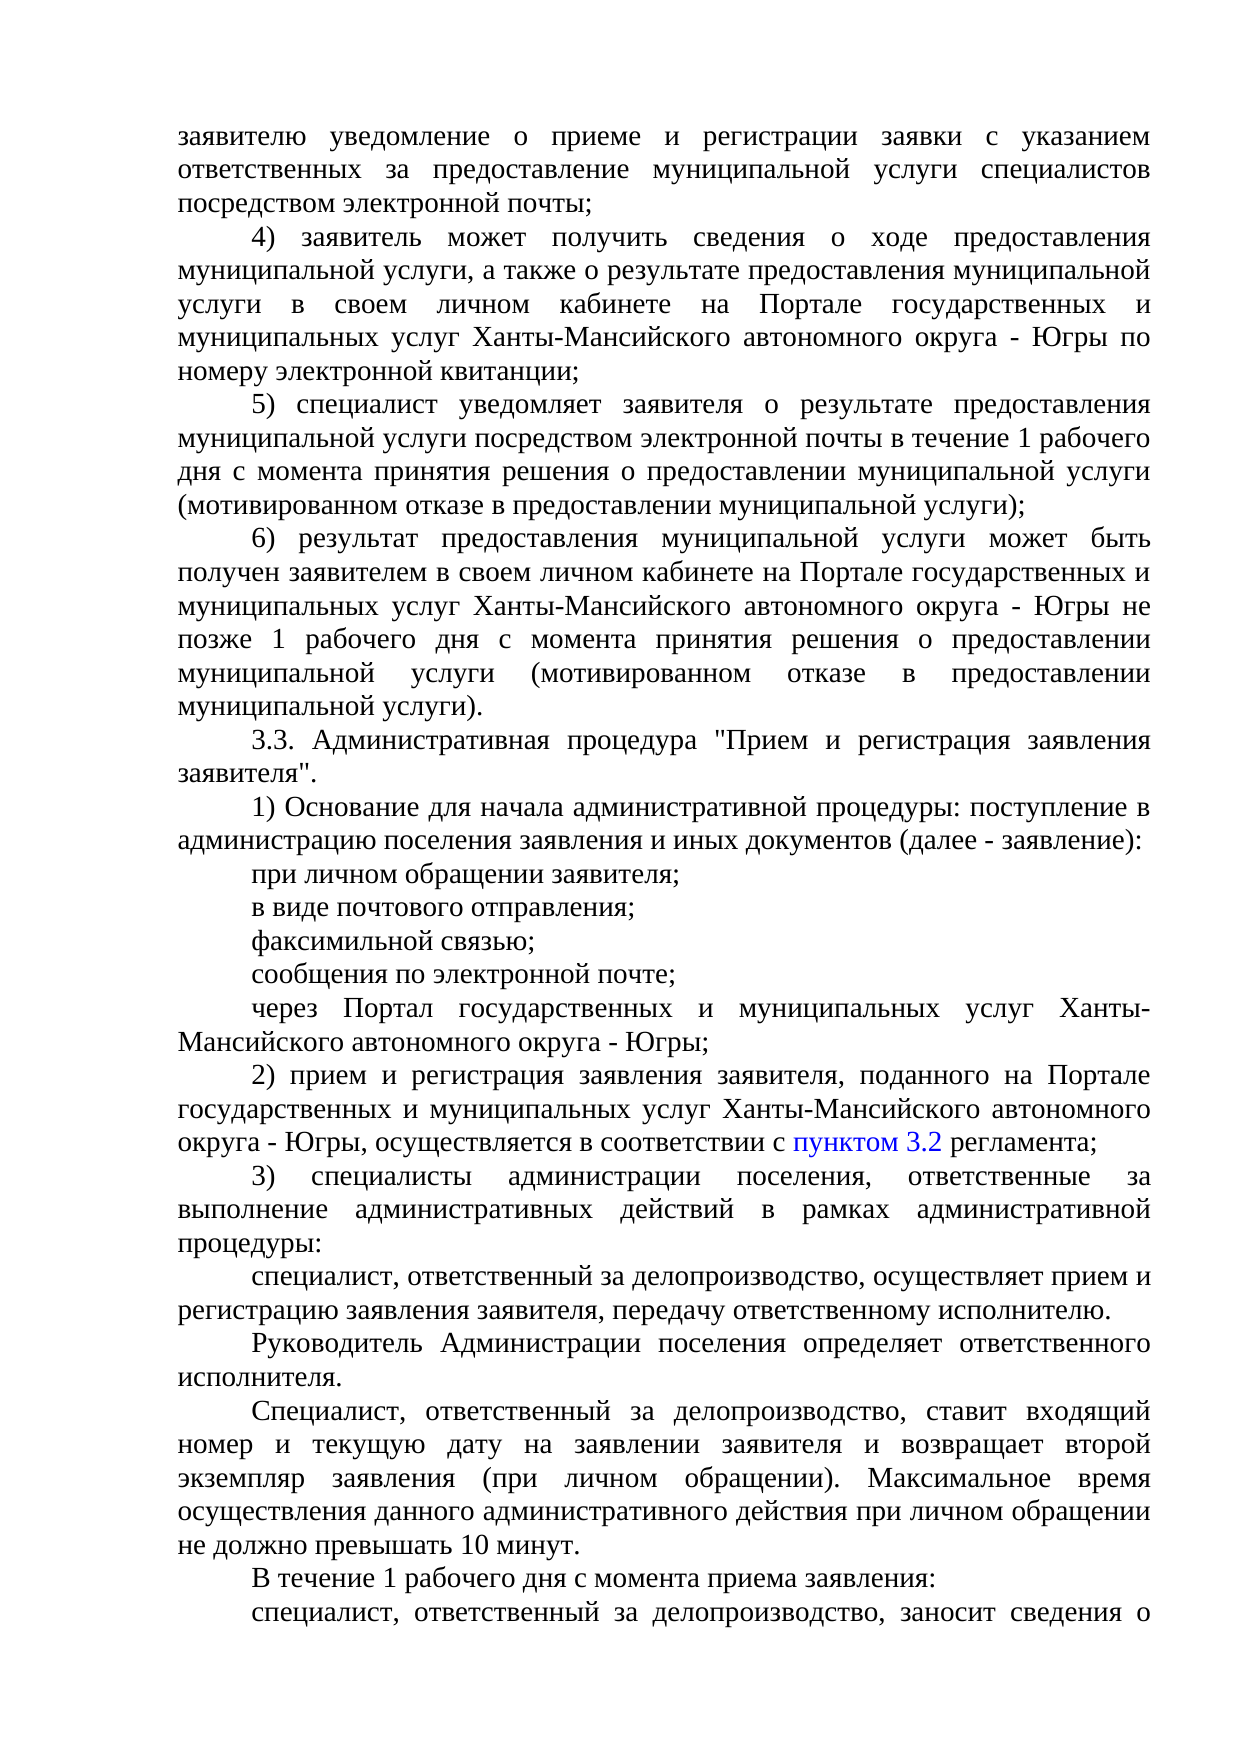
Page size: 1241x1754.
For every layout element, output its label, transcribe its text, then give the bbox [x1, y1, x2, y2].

text специалист, ответственный за делопроизводство, осуществляет прием и регистрацию заявления заявителя, передачу ответственному исполнителю. [177, 1258, 1152, 1326]
text в виде почтового отправления; [177, 889, 1152, 923]
text через Портал государственных и муниципальных услуг Ханты-Мансийского автономного округа - Югры; [177, 990, 1152, 1057]
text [177, 1594, 1152, 1627]
text 1) Основание для начала административной процедуры: поступление в администрацию поселения заявления и иных документов (далее - заявление): [177, 789, 1152, 856]
text сообщения по электронной почте; [177, 957, 1152, 990]
text 3.3. Административная процедура "Прием и регистрация заявления заявителя". [177, 722, 1152, 789]
text Специалист, ответственный за делопроизводство, ставит входящий номер и текущую дату на заявлении заявителя и возвращает второй экземпляр заявления (при личном обращении). Максимальное время осуществления данного административного действия при личном обращении не должно превышать 10 минут. [177, 1393, 1152, 1560]
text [177, 118, 1152, 219]
text В течение 1 рабочего дня с момента приема заявления: [177, 1560, 1152, 1594]
text при личном обращении заявителя; [177, 856, 1152, 889]
text факсимильной связью; [177, 923, 1152, 957]
text 2) прием и регистрация заявления заявителя, поданного на Портале государственных и муниципальных услуг Ханты-Мансийского автономного округа - Югры, осуществляется в соответствии с пунктом 3.2 регламента; [177, 1057, 1152, 1158]
text 6) результат предоставления муниципальной услуги может быть получен заявителем в своем личном кабинете на Портале государственных и муниципальных услуг Ханты-Мансийского автономного округа - Югры не позже 1 рабочего дня с момента принятия решения о предоставлении муниципальной услуги (мотивированном отказе в предоставлении муниципальной услуги). [177, 521, 1152, 722]
text 3) специалисты администрации поселения, ответственные за выполнение административных действий в рамках административной процедуры: [177, 1158, 1152, 1258]
text Руководитель Администрации поселения определяет ответственного исполнителя. [177, 1326, 1152, 1393]
text 4) заявитель может получить сведения о ходе предоставления муниципальной услуги, а также о результате предоставления муниципальной услуги в своем личном кабинете на Портале государственных и муниципальных услуг Ханты-Мансийского автономного округа - Югры по номеру электронной квитанции; [177, 219, 1152, 386]
text 5) специалист уведомляет заявителя о результате предоставления муниципальной услуги посредством электронной почты в течение 1 рабочего дня с момента принятия решения о предоставлении муниципальной услуги (мотивированном отказе в предоставлении муниципальной услуги); [177, 386, 1152, 521]
